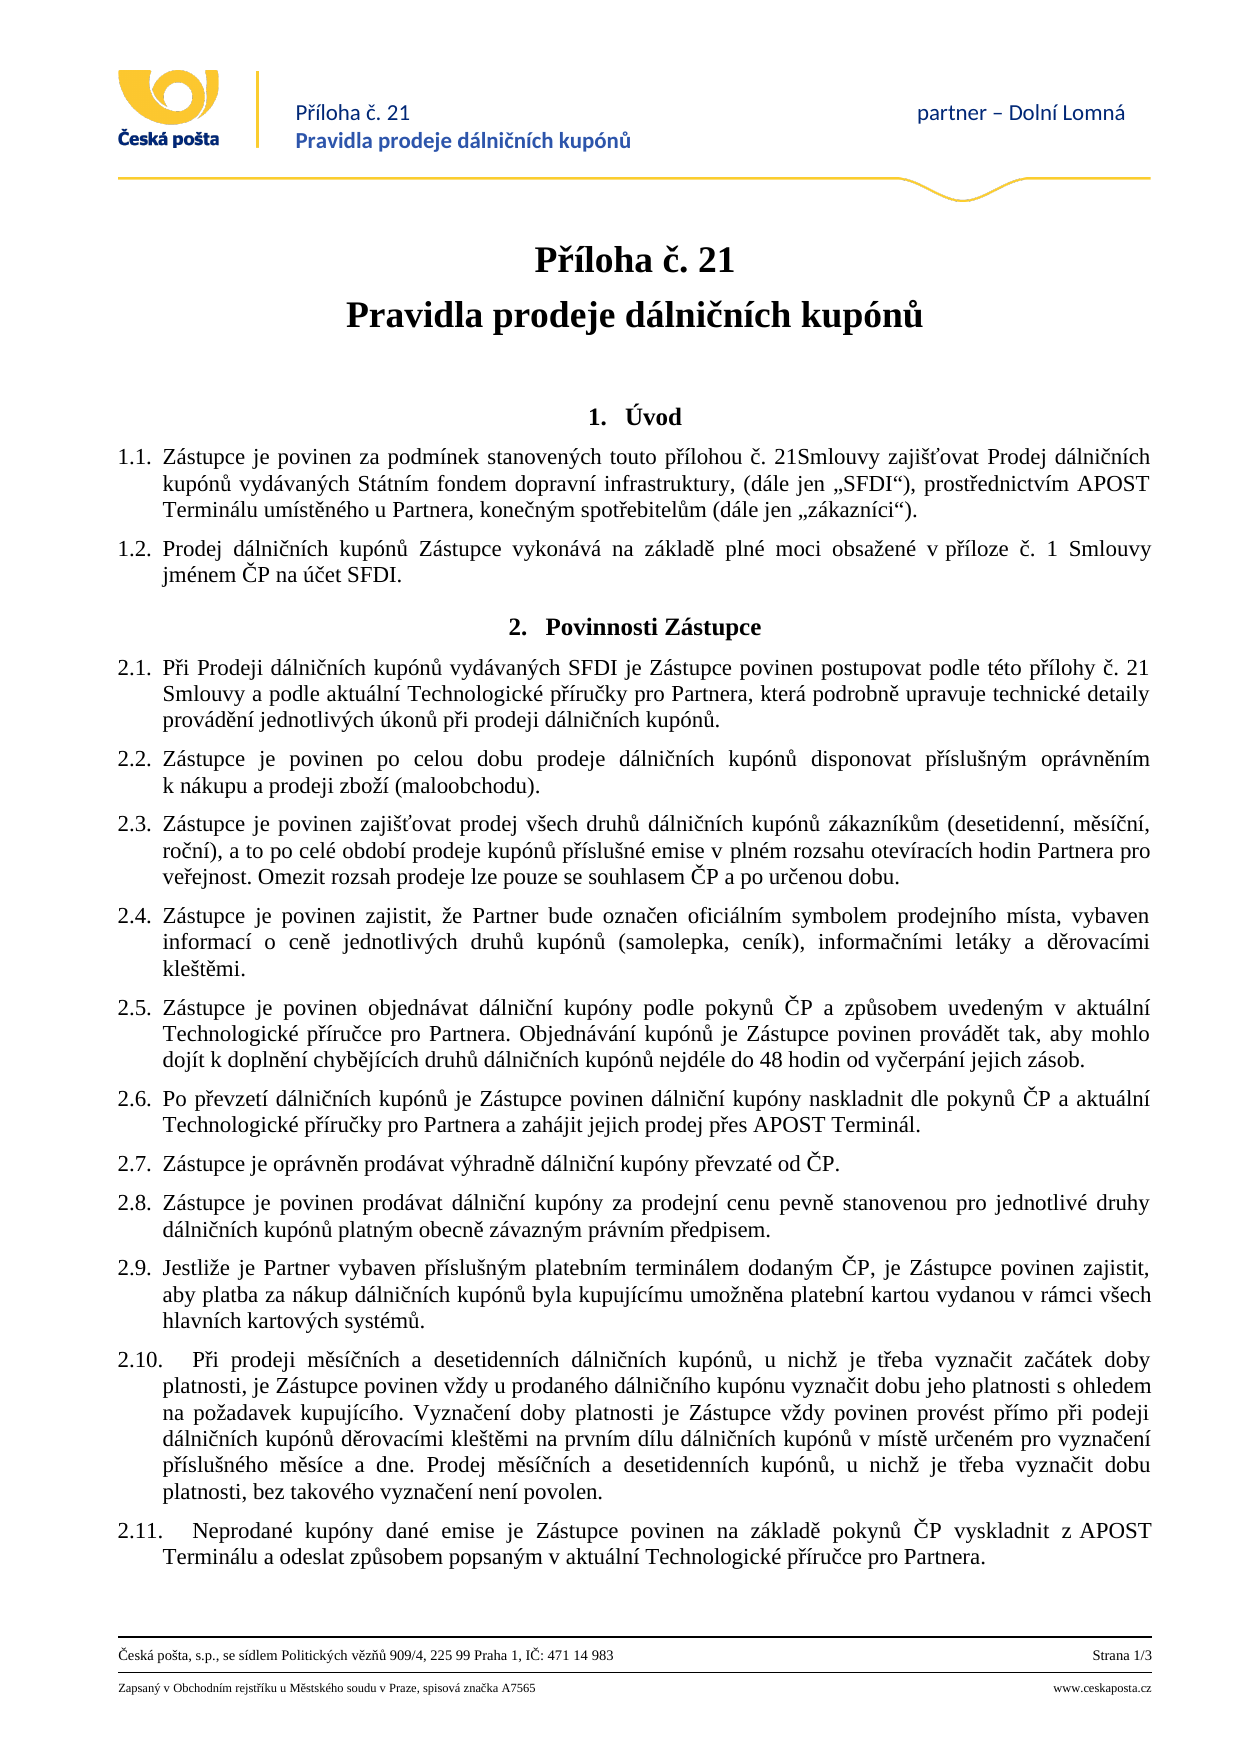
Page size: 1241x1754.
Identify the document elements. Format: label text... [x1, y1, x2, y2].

text Pravidla prodeje dálničních kupónů [118, 293, 1152, 336]
list Po převzetí dálničních kupónů je Zástupce povinen dálniční kupóny naskladnit dle pokynů ČP a aktuální Technologické příručky pro Partnera a zahájit jejich prodej přes APOST Terminál. [117, 1085, 1152, 1138]
list Zástupce je oprávněn prodávat výhradně dálniční kupóny převzaté od ČP. [117, 1150, 1152, 1177]
list Při Prodeji dálničních kupónů vydávaných SFDI je Zástupce povinen postupovat podle této přílohy č. 21 Smlouvy a podle aktuální Technologické příručky pro Partnera, která podrobně upravuje technické detaily provádění jednotlivých úkonů při prodeji dálničních kupónů. [117, 654, 1152, 733]
list Povinnosti Zástupce [118, 612, 1152, 641]
picture [118, 177, 1151, 202]
picture [118, 70, 219, 148]
list Zástupce je povinen zajistit, že Partner bude označen oficiálním symbolem prodejního místa, vybaven informací o ceně jednotlivých druhů kupónů (samolepka, ceník), informačními letáky a děrovacími kleštěmi. [117, 902, 1152, 981]
list Zástupce je povinen po celou dobu prodeje dálničních kupónů disponovat příslušným oprávněním k nákupu a prodeji zboží (maloobchodu). [117, 745, 1152, 798]
list Zástupce je povinen objednávat dálniční kupóny podle pokynů ČP a způsobem uvedeným v aktuální Technologické příručce pro Partnera. Objednávání kupónů je Zástupce povinen provádět tak, aby mohlo dojít k doplnění chybějících druhů dálničních kupónů nejdéle do 48 hodin od vyčerpání jejich zásob. [117, 994, 1152, 1073]
text Příloha č. 21 [118, 237, 1152, 280]
list Zástupce je povinen prodávat dálniční kupóny za prodejní cenu pevně stanovenou pro jednotlivé druhy dálničních kupónů platným obecně závazným právním předpisem. [117, 1189, 1152, 1242]
list Neprodané kupóny dané emise je Zástupce povinen na základě pokynů ČP vyskladnit z APOST Terminálu a odeslat způsobem popsaným v aktuální Technologické příručce pro Partnera. [117, 1517, 1152, 1569]
list Prodej dálničních kupónů Zástupce vykonává na základě plné moci obsažené v příloze č. 1 Smlouvy jménem ČP na účet SFDI. [117, 535, 1152, 587]
list Úvod [118, 402, 1152, 431]
list Při prodeji měsíčních a desetidenních dálničních kupónů, u nichž je třeba vyznačit začátek doby platnosti, je Zástupce povinen vždy u prodaného dálničního kupónu vyznačit dobu jeho platnosti s ohledem na požadavek kupujícího. Vyznačení doby platnosti je Zástupce vždy povinen provést přímo při podeji dálničních kupónů děrovacími kleštěmi na prvním dílu dálničních kupónů v místě určeném pro vyznačení příslušného měsíce a dne. Prodej měsíčních a desetidenních kupónů, u nichž je třeba vyznačit dobu platnosti, bez takového vyznačení není povolen. [117, 1346, 1152, 1504]
list Jestliže je Partner vybaven příslušným platebním terminálem dodaným ČP, je Zástupce povinen zajistit, aby platba za nákup dálničních kupónů byla kupujícímu umožněna platební kartou vydanou v rámci všech hlavních kartových systémů. [117, 1254, 1152, 1333]
list Zástupce je povinen zajišťovat prodej všech druhů dálničních kupónů zákazníkům (desetidenní, měsíční, roční), a to po celé období prodeje kupónů příslušné emise v plném rozsahu otevíracích hodin Partnera pro veřejnost. Omezit rozsah prodeje lze pouze se souhlasem ČP a po určenou dobu. [117, 811, 1152, 889]
list Zástupce je povinen za podmínek stanovených touto přílohou č. 21Smlouvy zajišťovat Prodej dálničních kupónů vydávaných Státním fondem dopravní infrastruktury, (dále jen „SFDI“), prostřednictvím APOST Terminálu umístěného u Partnera, konečným spotřebitelům (dále jen „zákazníci“). [117, 443, 1152, 522]
